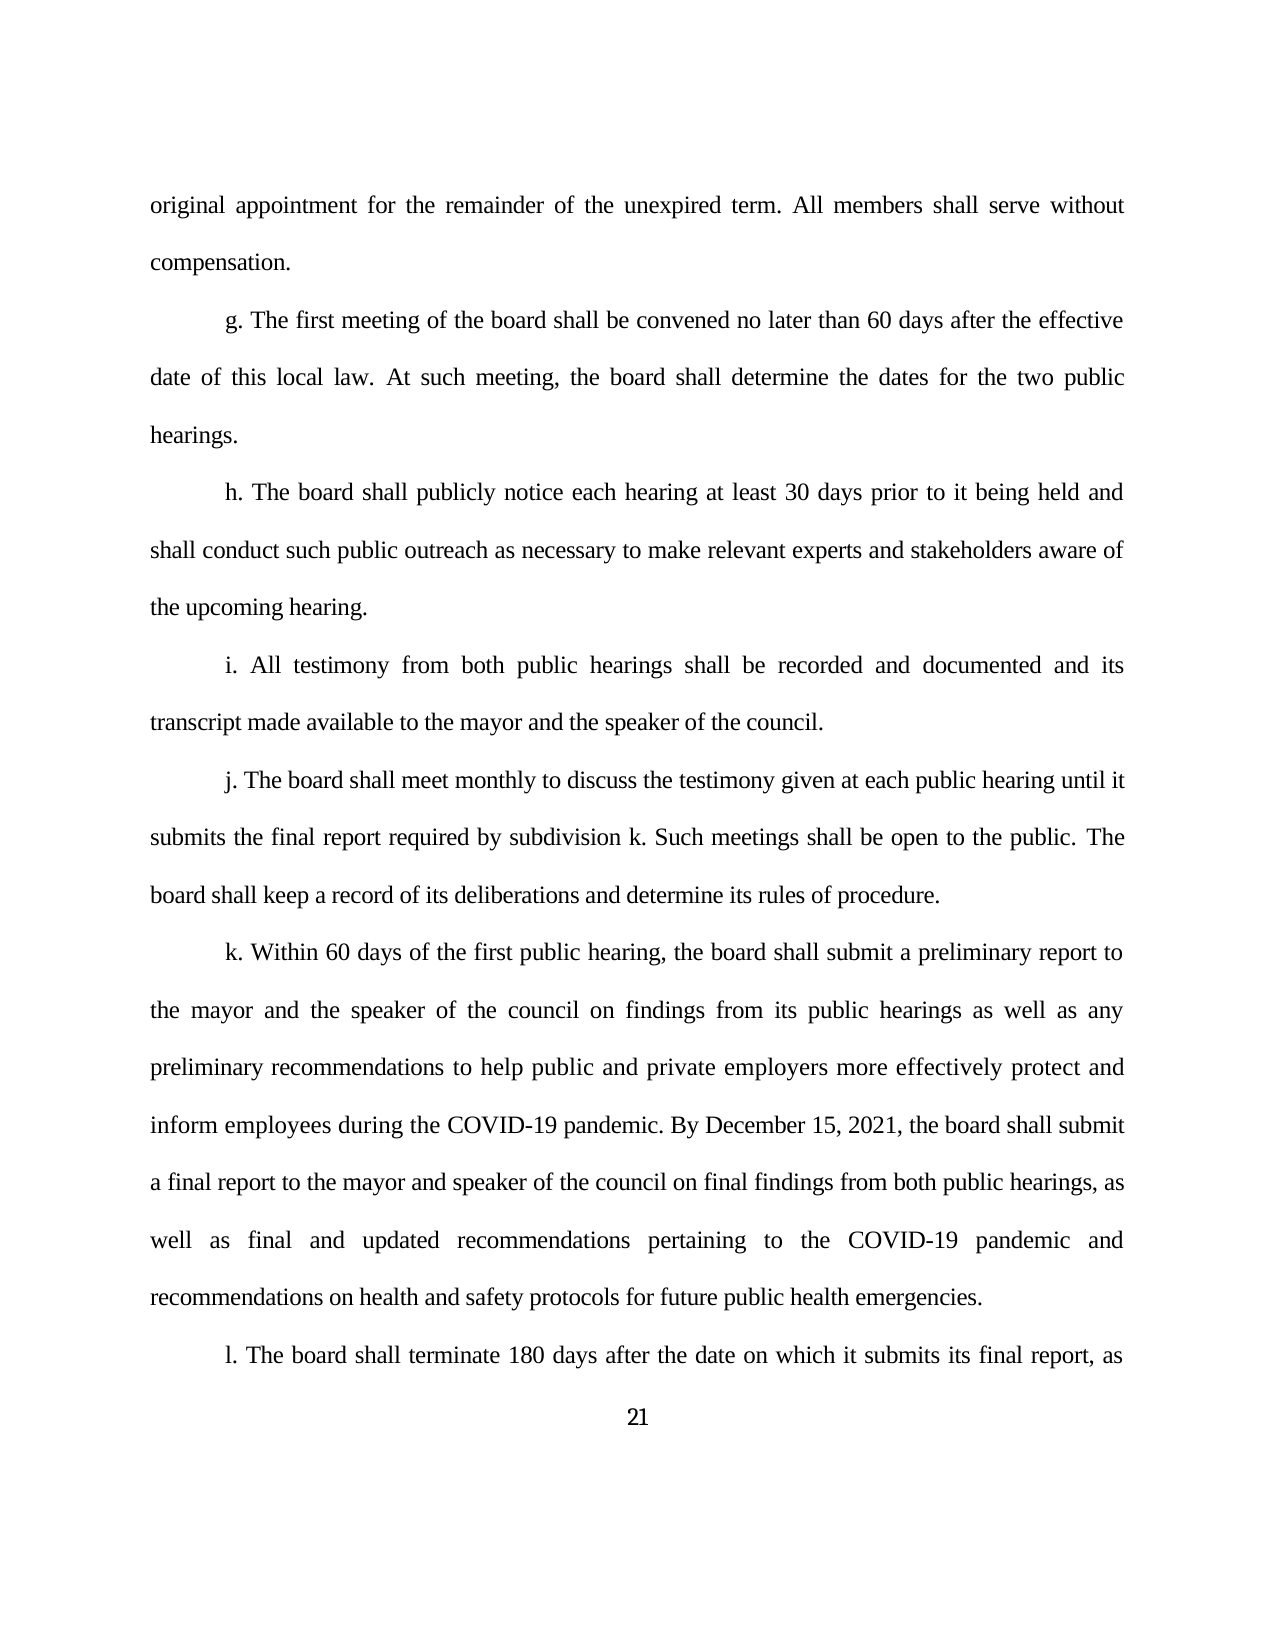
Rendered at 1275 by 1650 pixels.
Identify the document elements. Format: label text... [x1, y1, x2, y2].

text i. All testimony from both public hearings shall be recorded and documented and its transcript made available to the mayor and the speaker of the council. [150, 650, 1125, 736]
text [150, 1340, 1125, 1369]
text k. Within 60 days of the first public hearing, the board shall submit a preliminary report to the mayor and the speaker of the council on findings from its public hearings as well as any preliminary recommendations to help public and private employers more effectively protect and inform employees during the COVID-19 pandemic. By December 15, 2021, the board shall submit a final report to the mayor and speaker of the council on final findings from both public hearings, as well as final and updated recommendations pertaining to the COVID-19 pandemic and recommendations on health and safety protocols for future public health emergencies. [150, 937, 1125, 1311]
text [150, 190, 1125, 276]
text j. The board shall meet monthly to discuss the testimony given at each public hearing until it submits the final report required by subdivision k. Such meetings shall be open to the public. The board shall keep a record of its deliberations and determine its rules of procedure. [150, 765, 1125, 909]
text g. The first meeting of the board shall be convened no later than 60 days after the effective date of this local law. At such meeting, the board shall determine the dates for the two public hearings. [150, 305, 1125, 449]
text h. The board shall publicly notice each hearing at least 30 days prior to it being held and shall conduct such public outreach as necessary to make relevant experts and stakeholders aware of the upcoming hearing. [150, 477, 1125, 621]
